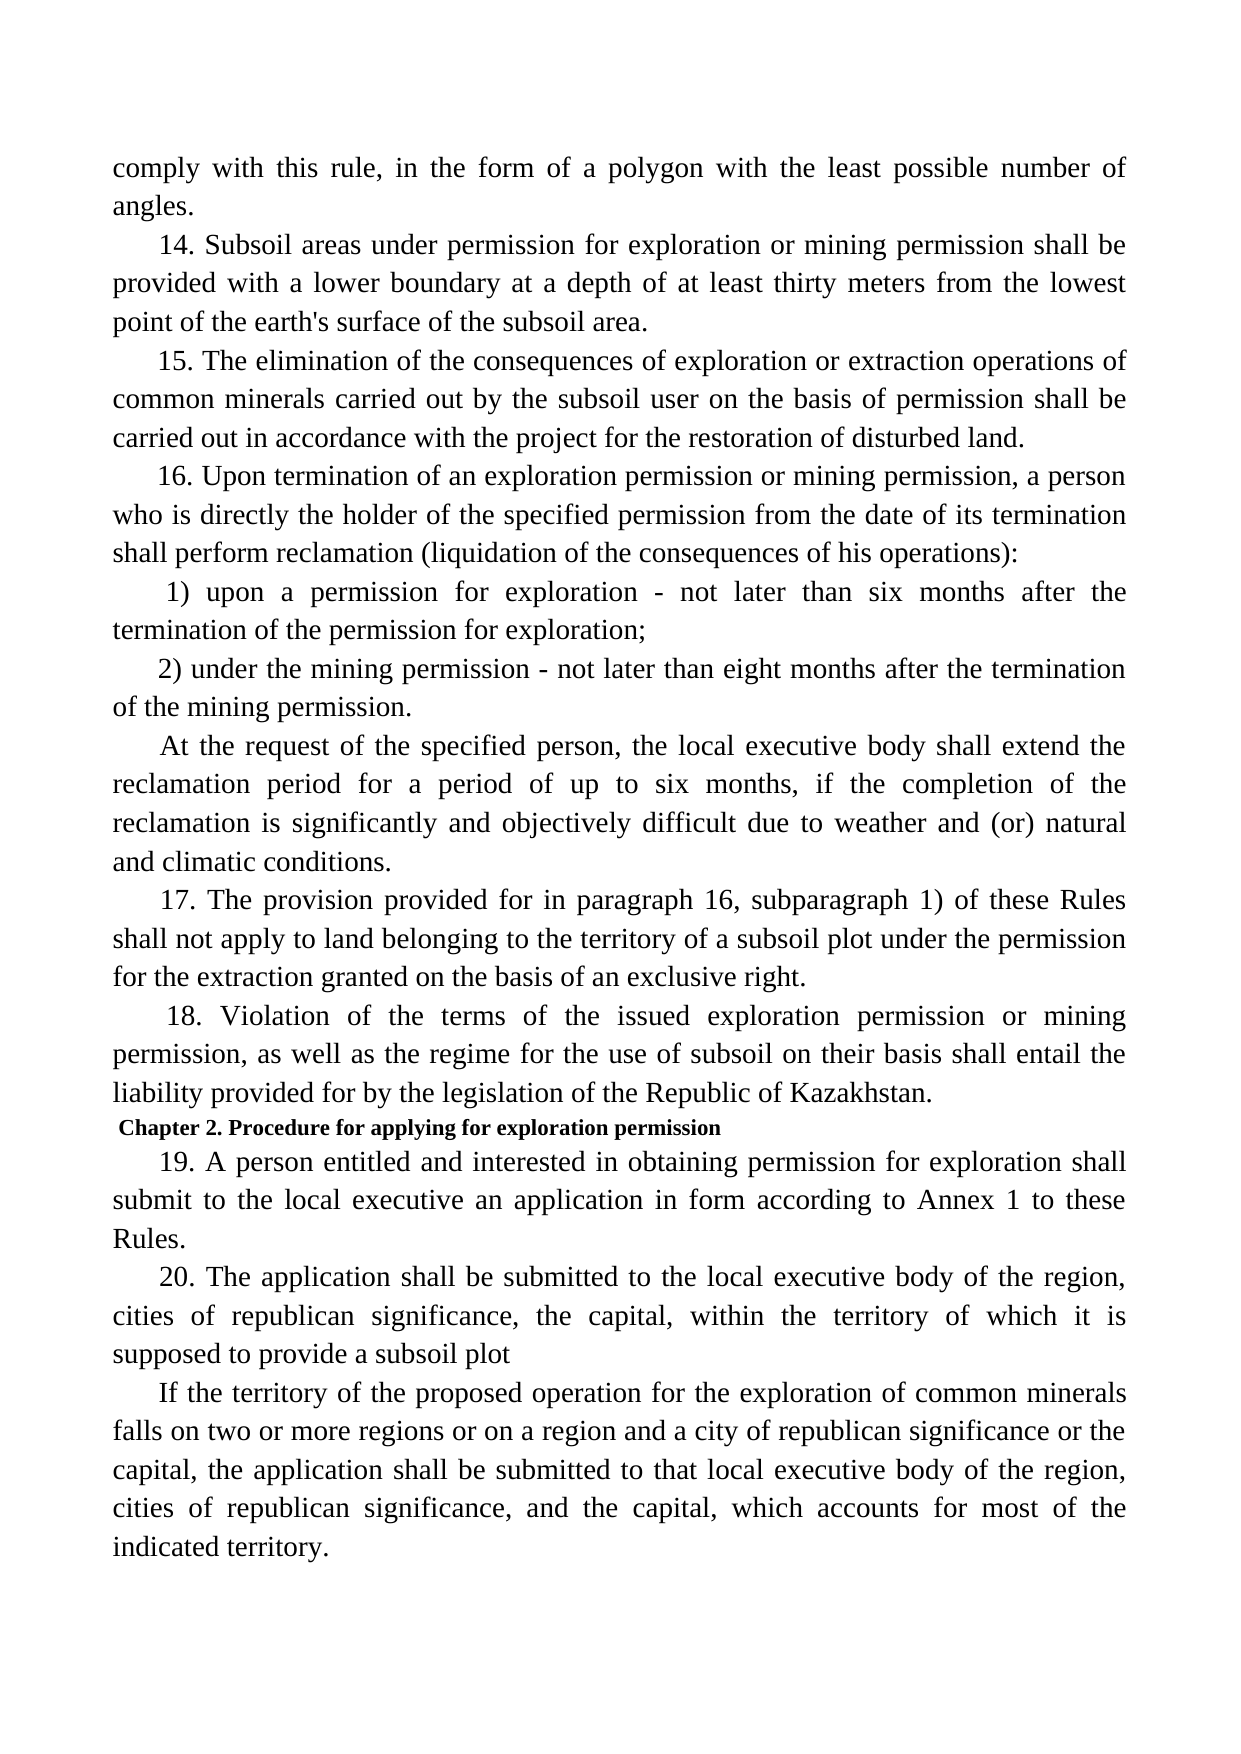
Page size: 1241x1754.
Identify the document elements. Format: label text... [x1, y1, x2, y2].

text 20. The application shall be submitted to the local executive body of the region, cities of republican significance, the capital, within the territory of which it is supposed to provide a subsoil plot [112, 1259, 1128, 1370]
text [112, 150, 1128, 222]
text Chapter 2. Procedure for applying for exploration permission [112, 1113, 1128, 1140]
text 1) upon a permission for exploration - not later than six months after the termination of the permission for exploration; [112, 574, 1128, 646]
text 17. The provision provided for in paragraph 16, subparagraph 1) of these Rules shall not apply to land belonging to the territory of a subsoil plot under the permission for the extraction granted on the basis of an exclusive right. [112, 882, 1128, 993]
text 16. Upon termination of an exploration permission or mining permission, a person who is directly the holder of the specified permission from the date of its termination shall perform reclamation (liquidation of the consequences of his operations): [112, 458, 1128, 569]
text If the territory of the proposed operation for the exploration of common minerals falls on two or more regions or on a region and a city of republican significance or the capital, the application shall be submitted to that local executive body of the region, cities of republican significance, and the capital, which accounts for most of the indicated territory. [112, 1375, 1128, 1563]
text 15. The elimination of the consequences of exploration or extraction operations of common minerals carried out by the subsoil user on the basis of permission shall be carried out in accordance with the project for the restoration of disturbed land. [112, 343, 1128, 453]
text 2) under the mining permission - not later than eight months after the termination of the mining permission. [112, 651, 1128, 723]
text 18. Violation of the terms of the issued exploration permission or mining permission, as well as the regime for the use of subsoil on their basis shall entail the liability provided for by the legislation of the Republic of Kazakhstan. [112, 998, 1128, 1108]
text At the request of the specified person, the local executive body shall extend the reclamation period for a period of up to six months, if the completion of the reclamation is significantly and objectively difficult due to weather and (or) natural and climatic conditions. [112, 728, 1128, 877]
text 19. A person entitled and interested in obtaining permission for exploration shall submit to the local executive an application in form according to Annex 1 to these Rules. [112, 1144, 1128, 1254]
text 14. Subsoil areas under permission for exploration or mining permission shall be provided with a lower boundary at a depth of at least thirty meters from the lowest point of the earth's surface of the subsoil area. [112, 227, 1128, 338]
